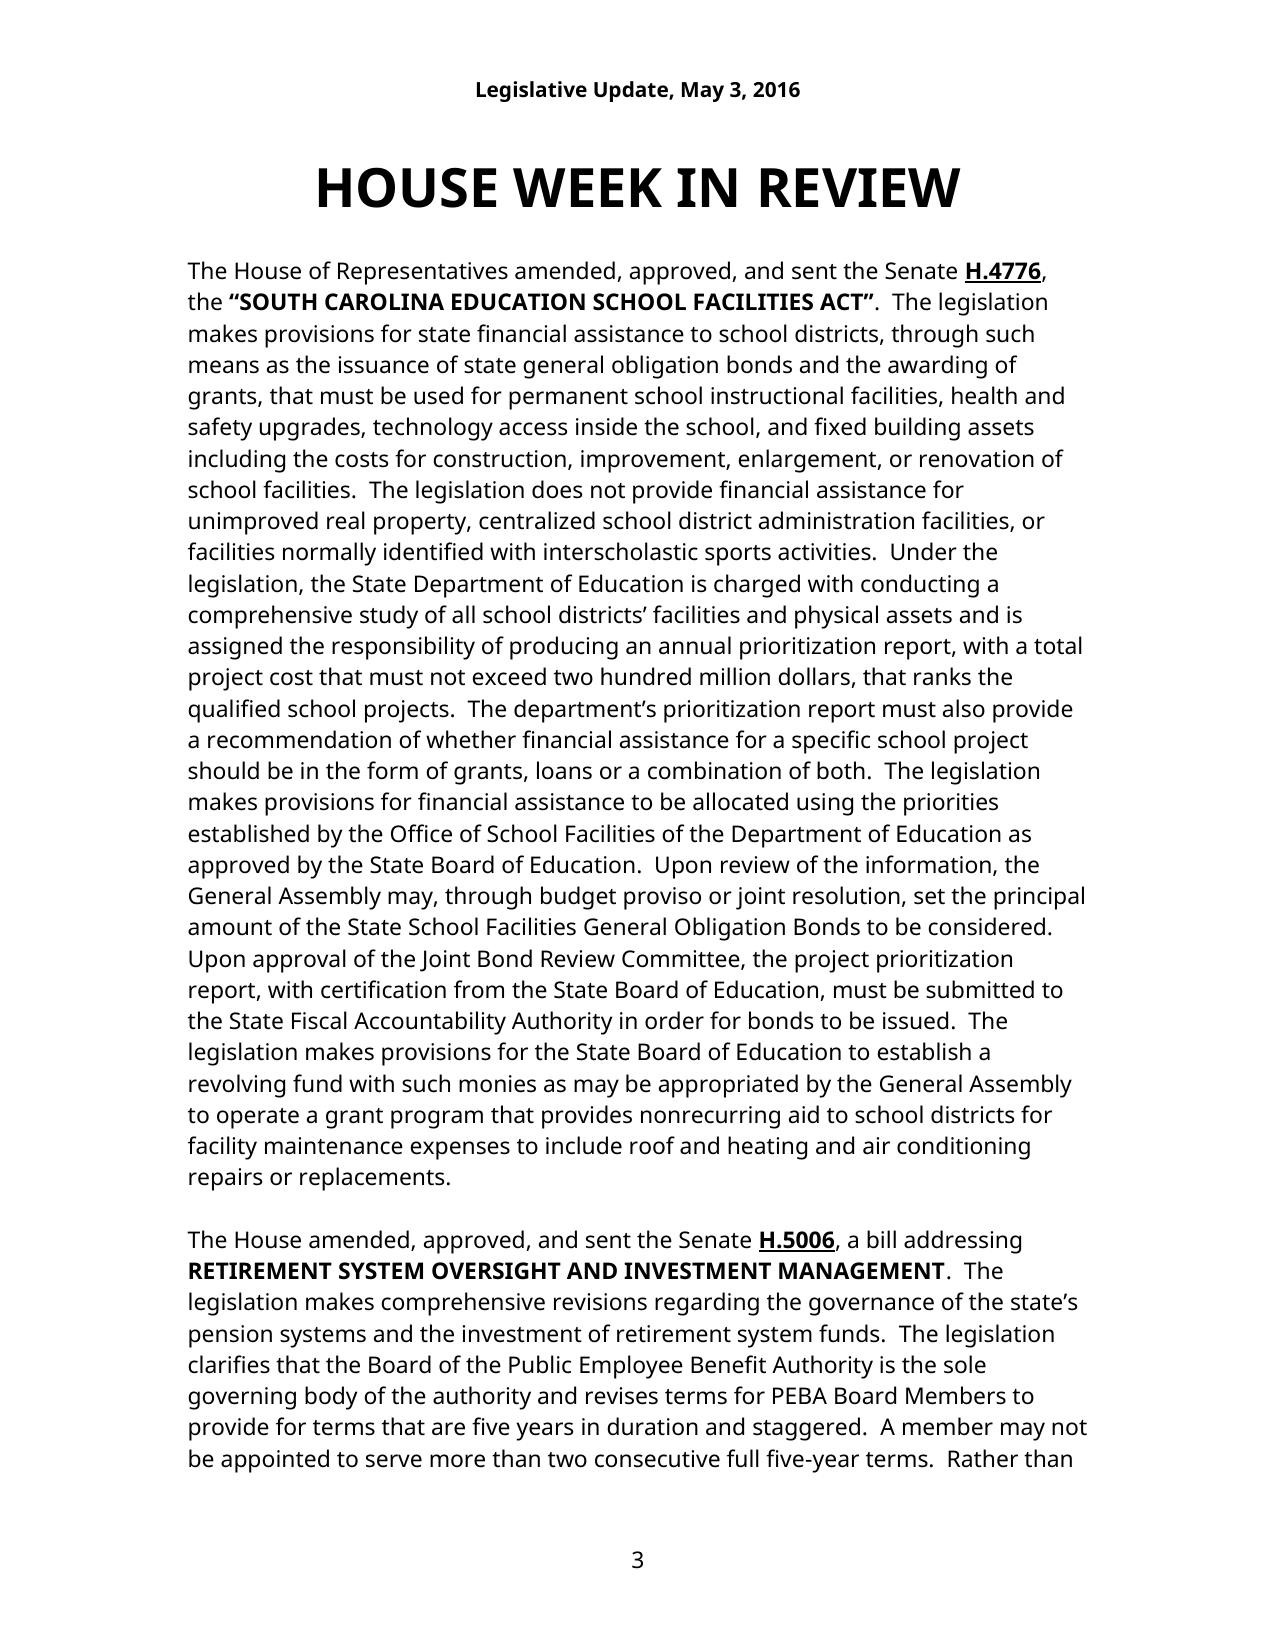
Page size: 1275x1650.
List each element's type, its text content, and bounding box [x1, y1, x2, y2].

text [187, 1224, 1087, 1474]
text HOUSE WEEK IN REVIEW [187, 150, 1087, 224]
text The House of Representatives amended, approved, and sent the Senate H.4776, the “SOUTH CAROLINA EDUCATION SCHOOL FACILITIES ACT”. The legislation makes provisions for state financial assistance to school districts, through such means as the issuance of state general obligation bonds and the awarding of grants, that must be used for permanent school instructional facilities, health and safety upgrades, technology access inside the school, and fixed building assets including the costs for construction, improvement, enlargement, or renovation of school facilities. The legislation does not provide financial assistance for unimproved real property, centralized school district administration facilities, or facilities normally identified with interscholastic sports activities. Under the legislation, the State Department of Education is charged with conducting a comprehensive study of all school districts’ facilities and physical assets and is assigned the responsibility of producing an annual prioritization report, with a total project cost that must not exceed two hundred million dollars, that ranks the qualified school projects. The department’s prioritization report must also provide a recommendation of whether financial assistance for a specific school project should be in the form of grants, loans or a combination of both. The legislation makes provisions for financial assistance to be allocated using the priorities established by the Office of School Facilities of the Department of Education as approved by the State Board of Education. Upon review of the information, the General Assembly may, through budget proviso or joint resolution, set the principal amount of the State School Facilities General Obligation Bonds to be considered. Upon approval of the Joint Bond Review Committee, the project prioritization report, with certification from the State Board of Education, must be submitted to the State Fiscal Accountability Authority in order for bonds to be issued. The legislation makes provisions for the State Board of Education to establish a revolving fund with such monies as may be appropriated by the General Assembly to operate a grant program that provides nonrecurring aid to school districts for facility maintenance expenses to include roof and heating and air conditioning repairs or replacements. [187, 255, 1087, 1192]
